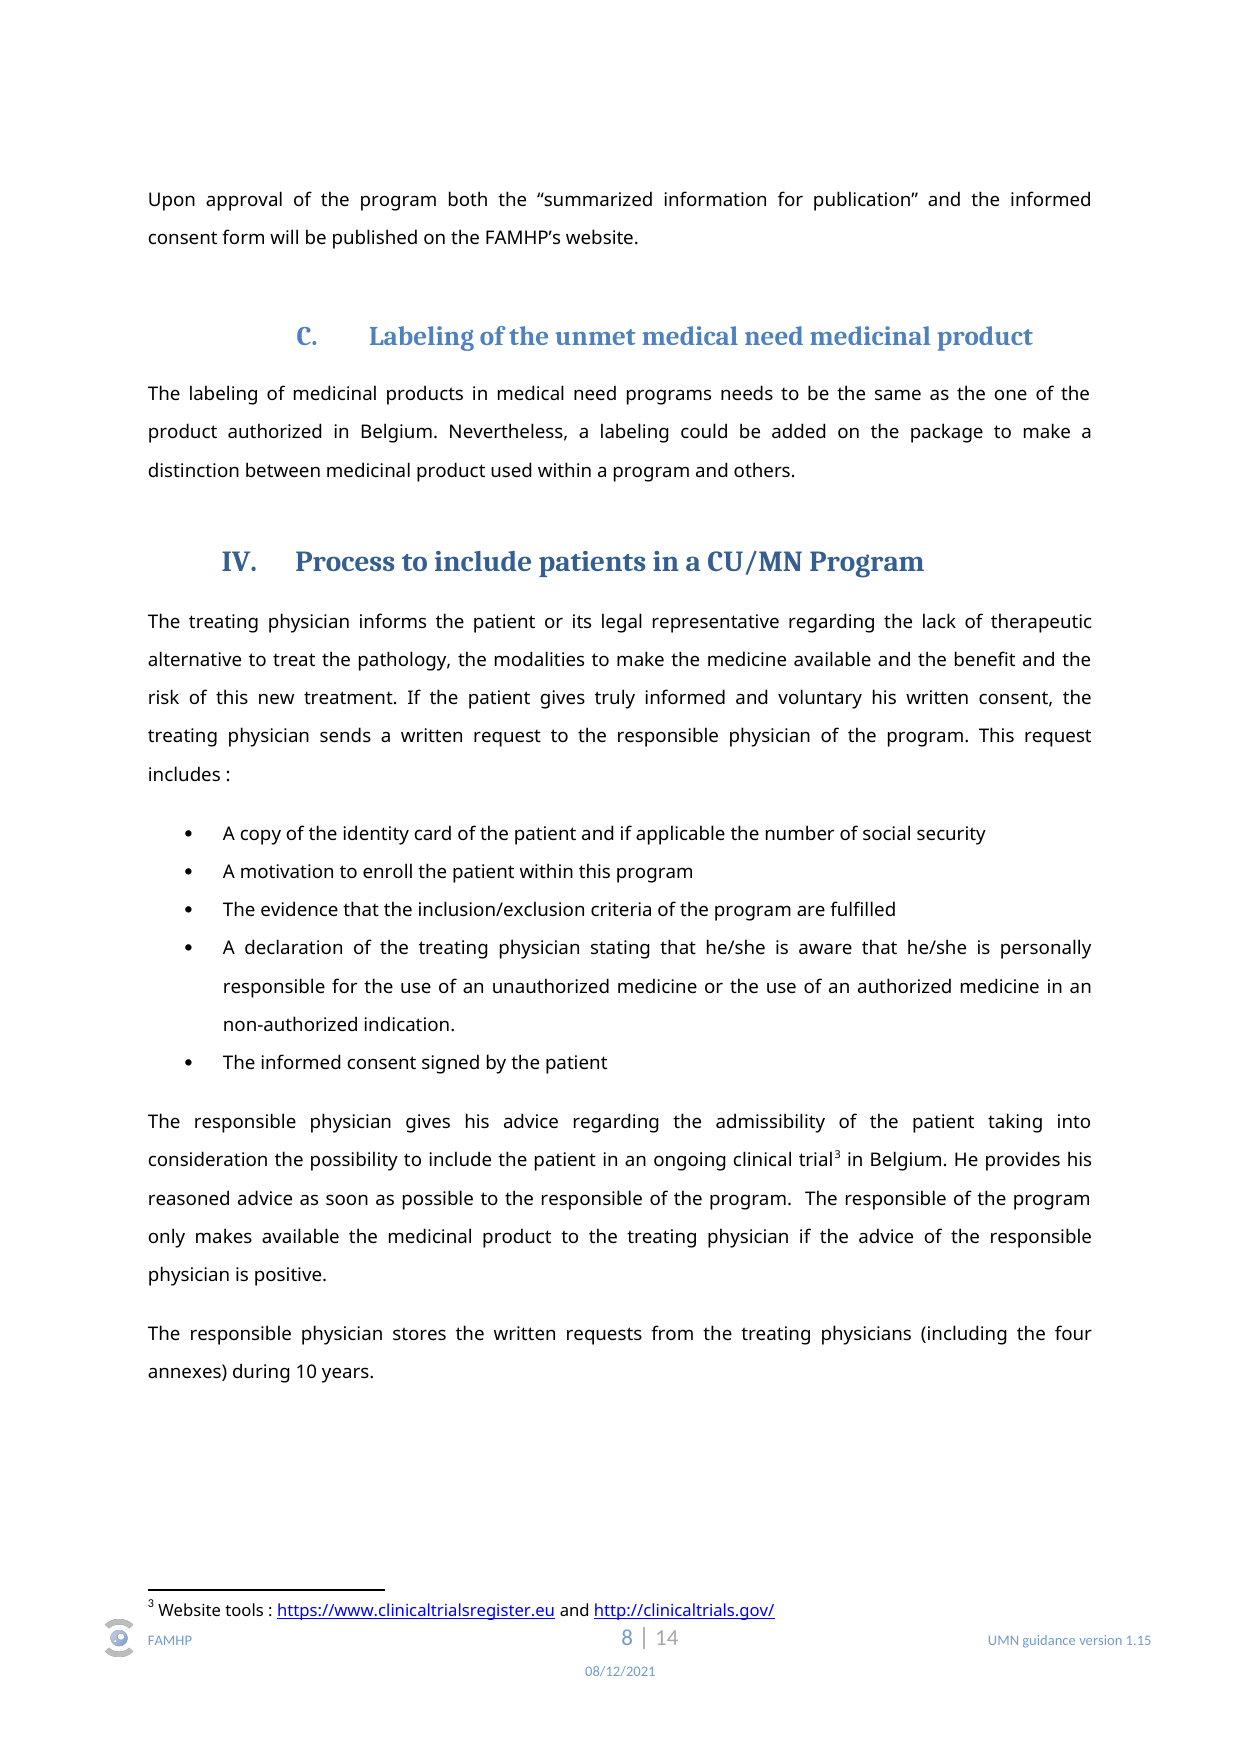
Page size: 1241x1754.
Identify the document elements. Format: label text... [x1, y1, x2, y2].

subtitle Labeling of the unmet medical need medicinal product [296, 321, 1093, 352]
text Upon approval of the program both the “summarized information for publication” and the informed consent form will be published on the FAMHP’s website. [148, 186, 1093, 249]
list The informed consent signed by the patient [185, 1049, 1093, 1075]
text The labeling of medicinal products in medical need programs needs to be the same as the one of the product authorized in Belgium. Nevertheless, a labeling could be added on the package to make a distinction between medicinal product used within a program and others. [148, 381, 1093, 482]
list A copy of the identity card of the patient and if applicable the number of social security [185, 820, 1093, 846]
text The treating physician informs the patient or its legal representative regarding the lack of therapeutic alternative to treat the pathology, the modalities to make the medicine available and the benefit and the risk of this new treatment. If the patient gives truly informed and voluntary his written consent, the treating physician sends a written request to the responsible physician of the program. This request includes : [148, 608, 1093, 786]
subtitle Process to include patients in a CU/MN Program [221, 545, 1093, 579]
text The responsible physician stores the written requests from the treating physicians (including the four annexes) during 10 years. [148, 1320, 1093, 1384]
list The evidence that the inclusion/exclusion criteria of the program are fulfilled [185, 896, 1093, 922]
picture [101, 1619, 137, 1657]
list A declaration of the treating physician stating that he/she is aware that he/she is personally responsible for the use of an unauthorized medicine or the use of an authorized medicine in an non-authorized indication. [185, 935, 1093, 1037]
text The responsible physician gives his advice regarding the admissibility of the patient taking into consideration the possibility to include the patient in an ongoing clinical trial in Belgium. He provides his reasoned advice as soon as possible to the responsible of the program. The responsible of the program only makes available the medicinal product to the treating physician if the advice of the responsible physician is positive. [148, 1108, 1093, 1287]
list A motivation to enroll the patient within this program [185, 858, 1093, 884]
